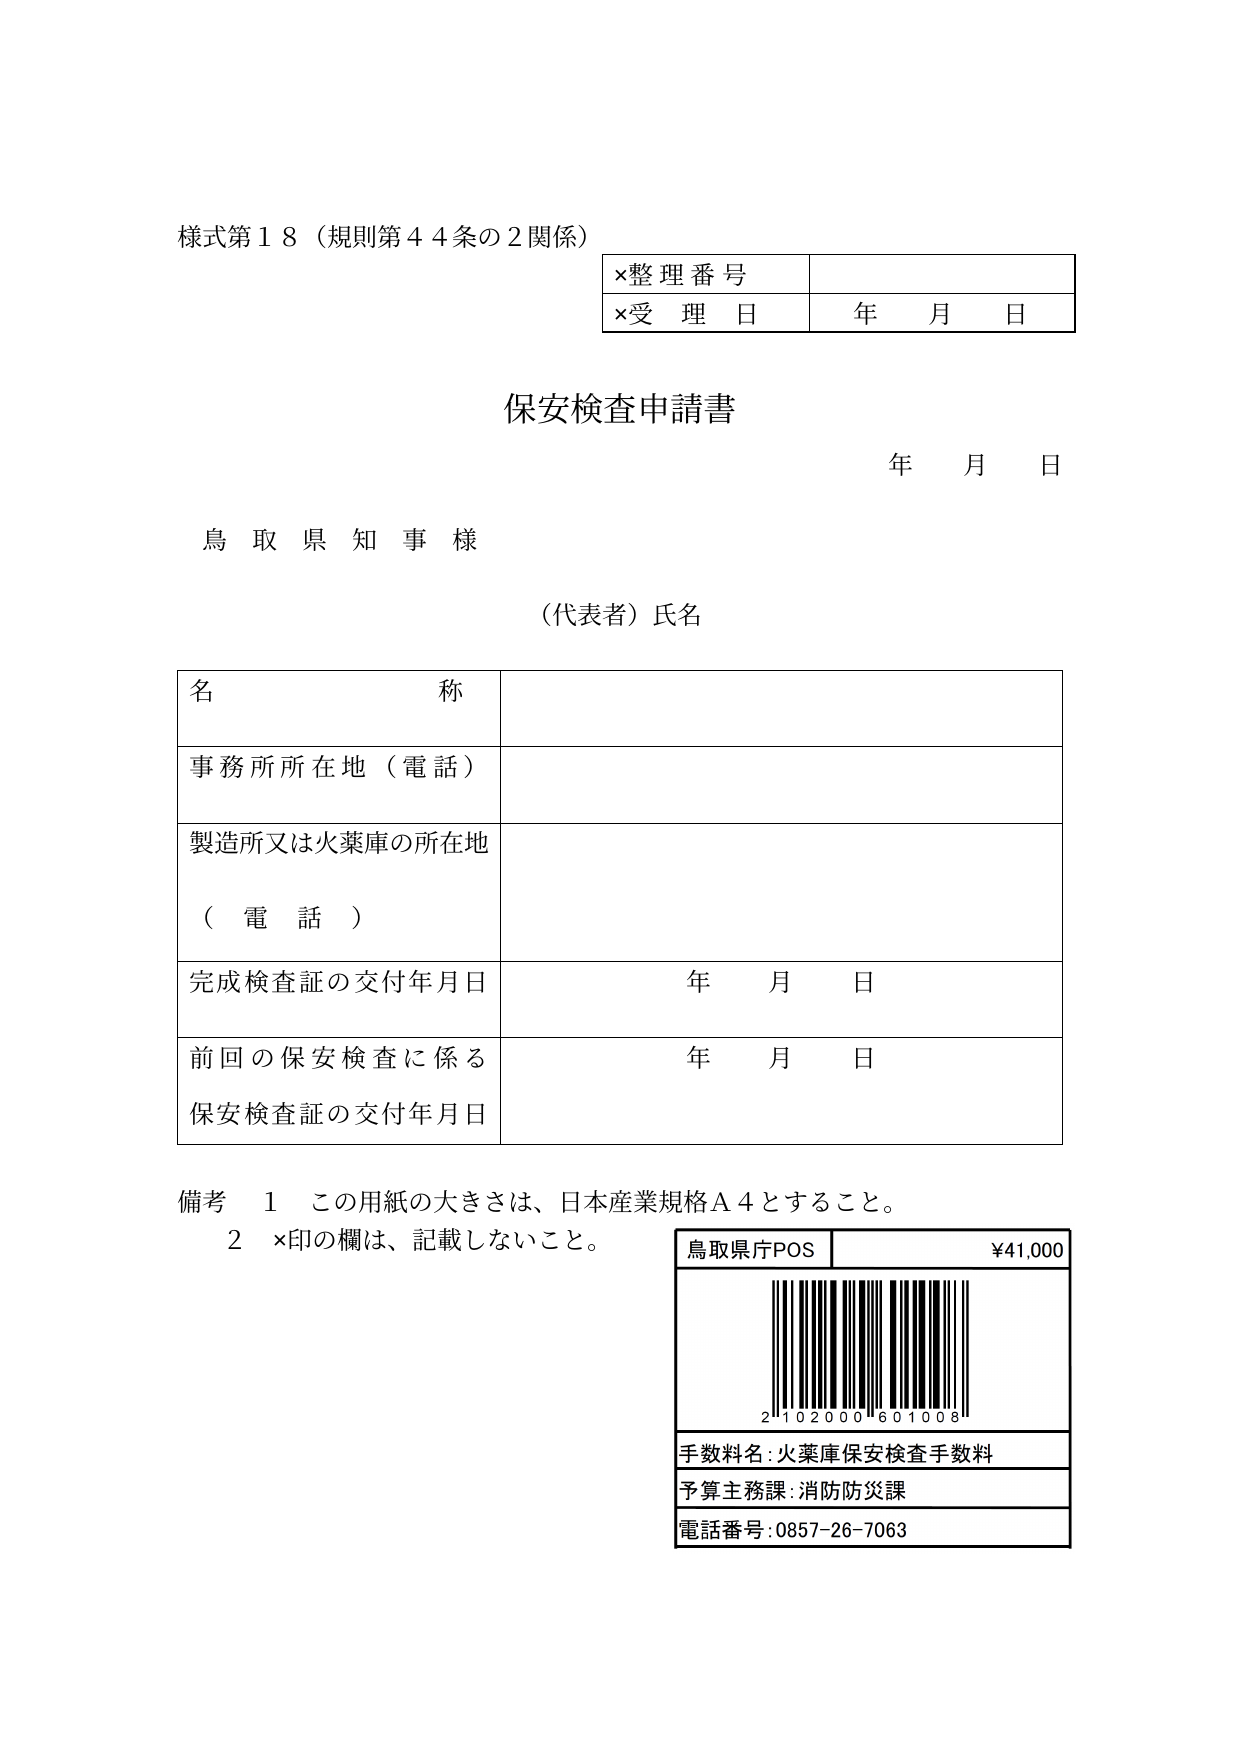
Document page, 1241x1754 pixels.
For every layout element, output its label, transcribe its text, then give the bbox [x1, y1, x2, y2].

table_header ×整 理 番 号 [603, 255, 809, 293]
table_cell 事務所所在地（電話） [178, 747, 500, 822]
table_cell [501, 747, 1062, 822]
table_cell ×受 理 日 [603, 294, 809, 331]
text 鳥 取 県 知 事 様 [177, 520, 1063, 557]
table_cell 前回の保安検査に係る 保安検査証の交付年月日 [178, 1038, 500, 1144]
text （代表者）氏名 [177, 595, 1063, 632]
table_cell 年 月 日 [810, 294, 1074, 331]
picture [671, 1223, 1075, 1554]
text 備考 １ この用紙の大きさは、日本産業規格Ａ４とすること。 [177, 1182, 1063, 1220]
text 保安検査申請書 [177, 370, 1063, 445]
table_cell [501, 824, 1062, 961]
table_header 名 称 [178, 671, 500, 746]
table_cell 製造所又は火薬庫の所在地（電話） [178, 824, 500, 961]
table_header [501, 671, 1062, 746]
text ２ ×印の欄は、記載しないこと。 [177, 1220, 1063, 1257]
table_cell 完成検査証の交付年月日 [178, 962, 500, 1037]
text 様式第１８（規則第４４条の２関係） [177, 217, 1063, 254]
table_cell 年 月 日 [501, 1038, 1062, 1144]
table_cell 年 月 日 [501, 962, 1062, 1037]
text 年 月 日 [177, 445, 1063, 482]
table_header [810, 255, 1074, 293]
